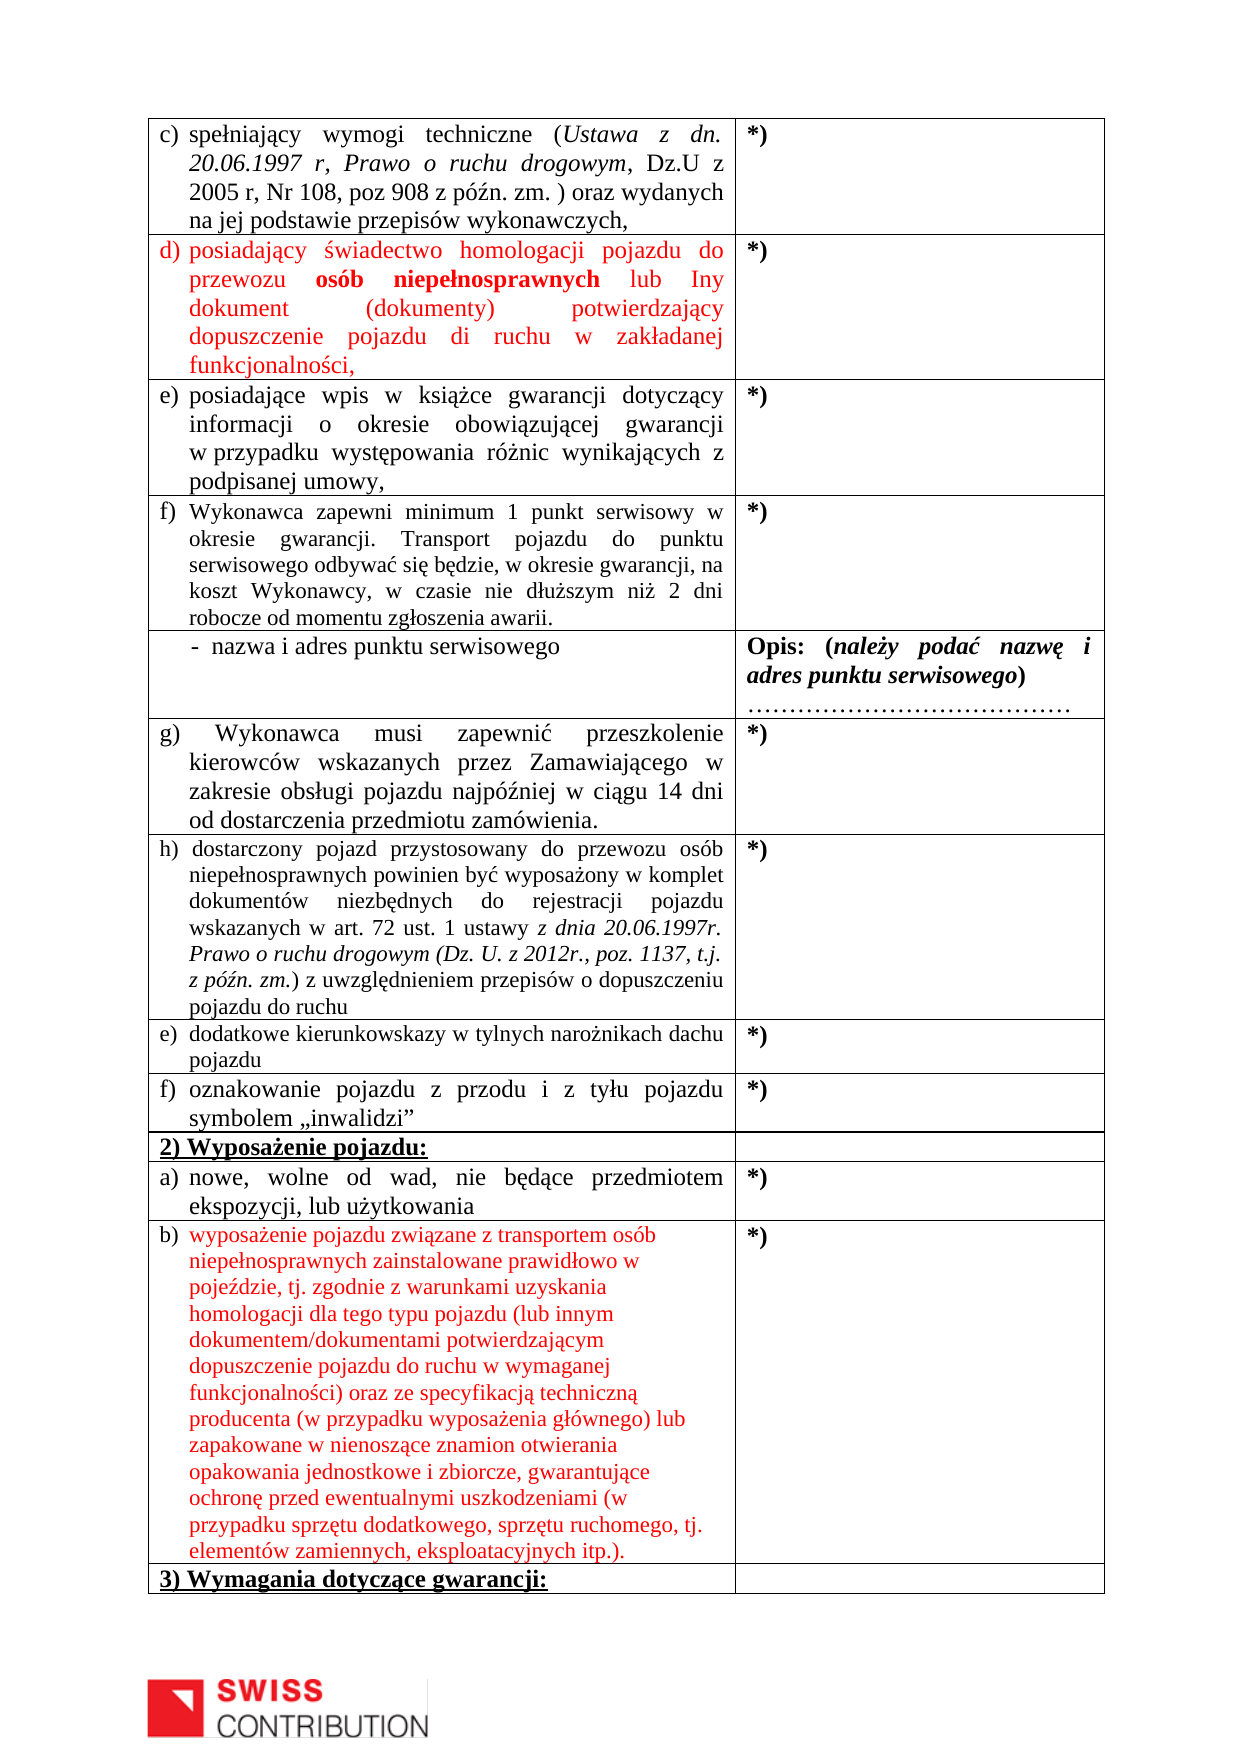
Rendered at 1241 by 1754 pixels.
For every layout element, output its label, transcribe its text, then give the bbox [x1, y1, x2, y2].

table_cell oznakowanie pojazdu z przodu i z tyłu pojazdu symbolem „inwalidzi” [149, 1074, 735, 1131]
table_cell *) [736, 719, 1104, 833]
table_cell *) [736, 1221, 1104, 1563]
table_cell *) [736, 1162, 1104, 1220]
table_cell *) [736, 1074, 1104, 1131]
table_cell dodatkowe kierunkowskazy w tylnych narożnikach dachu pojazdu [149, 1020, 735, 1073]
table_cell *) [736, 235, 1104, 379]
table_cell h) dostarczony pojazd przystosowany do przewozu osób niepełnosprawnych powinien być wyposażony w komplet dokumentów niezbędnych do rejestracji pojazdu wskazanych w art. 72 ust. 1 ustawy z dnia 20.06.1997r. Prawo o ruchu drogowym (Dz. U. z 2012r., poz. 1137, t.j. z późn. zm.) z uwzględnieniem przepisów o dopuszczeniu pojazdu do ruchu [149, 835, 735, 1019]
table_cell nowe, wolne od wad, nie będące przedmiotem ekspozycji, lub użytkowania [149, 1162, 735, 1220]
table_cell Opis: (należy podać nazwę i adres punktu serwisowego) ………………………………… [736, 631, 1104, 717]
table_cell [736, 1133, 1104, 1161]
table_cell posiadający świadectwo homologacji pojazdu do przewozu osób niepełnosprawnych lub Iny dokument (dokumenty) potwierdzający dopuszczenie pojazdu di ruchu w zakładanej funkcjonalności, [149, 235, 735, 379]
picture [147, 1679, 429, 1739]
table_cell *) [736, 835, 1104, 1019]
table_cell *) [736, 119, 1104, 234]
table_cell spełniający wymogi techniczne (Ustawa z dn. 20.06.1997 r, Prawo o ruchu drogowym, Dz.U z 2005 r, Nr 108, poz 908 z późn. zm. ) oraz wydanych na jej podstawie przepisów wykonawczych, [149, 119, 735, 234]
table_cell g) Wykonawca musi zapewnić przeszkolenie kierowców wskazanych przez Zamawiającego w zakresie obsługi pojazdu najpóźniej w ciągu 14 dni od dostarczenia przedmiotu zamówienia. [149, 719, 735, 833]
table_cell Wykonawca zapewni minimum 1 punkt serwisowy w okresie gwarancji. Transport pojazdu do punktu serwisowego odbywać się będzie, w okresie gwarancji, na koszt Wykonawcy, w czasie nie dłuższym niż 2 dni robocze od momentu zgłoszenia awarii. [149, 496, 735, 630]
table_cell *) [736, 496, 1104, 630]
table_cell 2) Wyposażenie pojazdu: [149, 1133, 735, 1161]
table_cell - nazwa i adres punktu serwisowego [149, 631, 735, 717]
table_cell *) [736, 380, 1104, 495]
table_cell [736, 1564, 1104, 1593]
table_cell posiadające wpis w książce gwarancji dotyczący informacji o okresie obowiązującej gwarancji w przypadku występowania różnic wynikających z podpisanej umowy, [149, 380, 735, 495]
table_cell *) [736, 1020, 1104, 1073]
table_cell 3) Wymagania dotyczące gwarancji: [149, 1564, 735, 1593]
table_cell wyposażenie pojazdu związane z transportem osób niepełnosprawnych zainstalowane prawidłowo w pojeździe, tj. zgodnie z warunkami uzyskania homologacji dla tego typu pojazdu (lub innym dokumentem/dokumentami potwierdzającym dopuszczenie pojazdu do ruchu w wymaganej funkcjonalności) oraz ze specyfikacją techniczną producenta (w przypadku wyposażenia głównego) lub zapakowane w nienoszące znamion otwierania opakowania jednostkowe i zbiorcze, gwarantujące ochronę przed ewentualnymi uszkodzeniami (w przypadku sprzętu dodatkowego, sprzętu ruchomego, tj. elementów zamiennych, eksploatacyjnych itp.). [149, 1221, 735, 1563]
